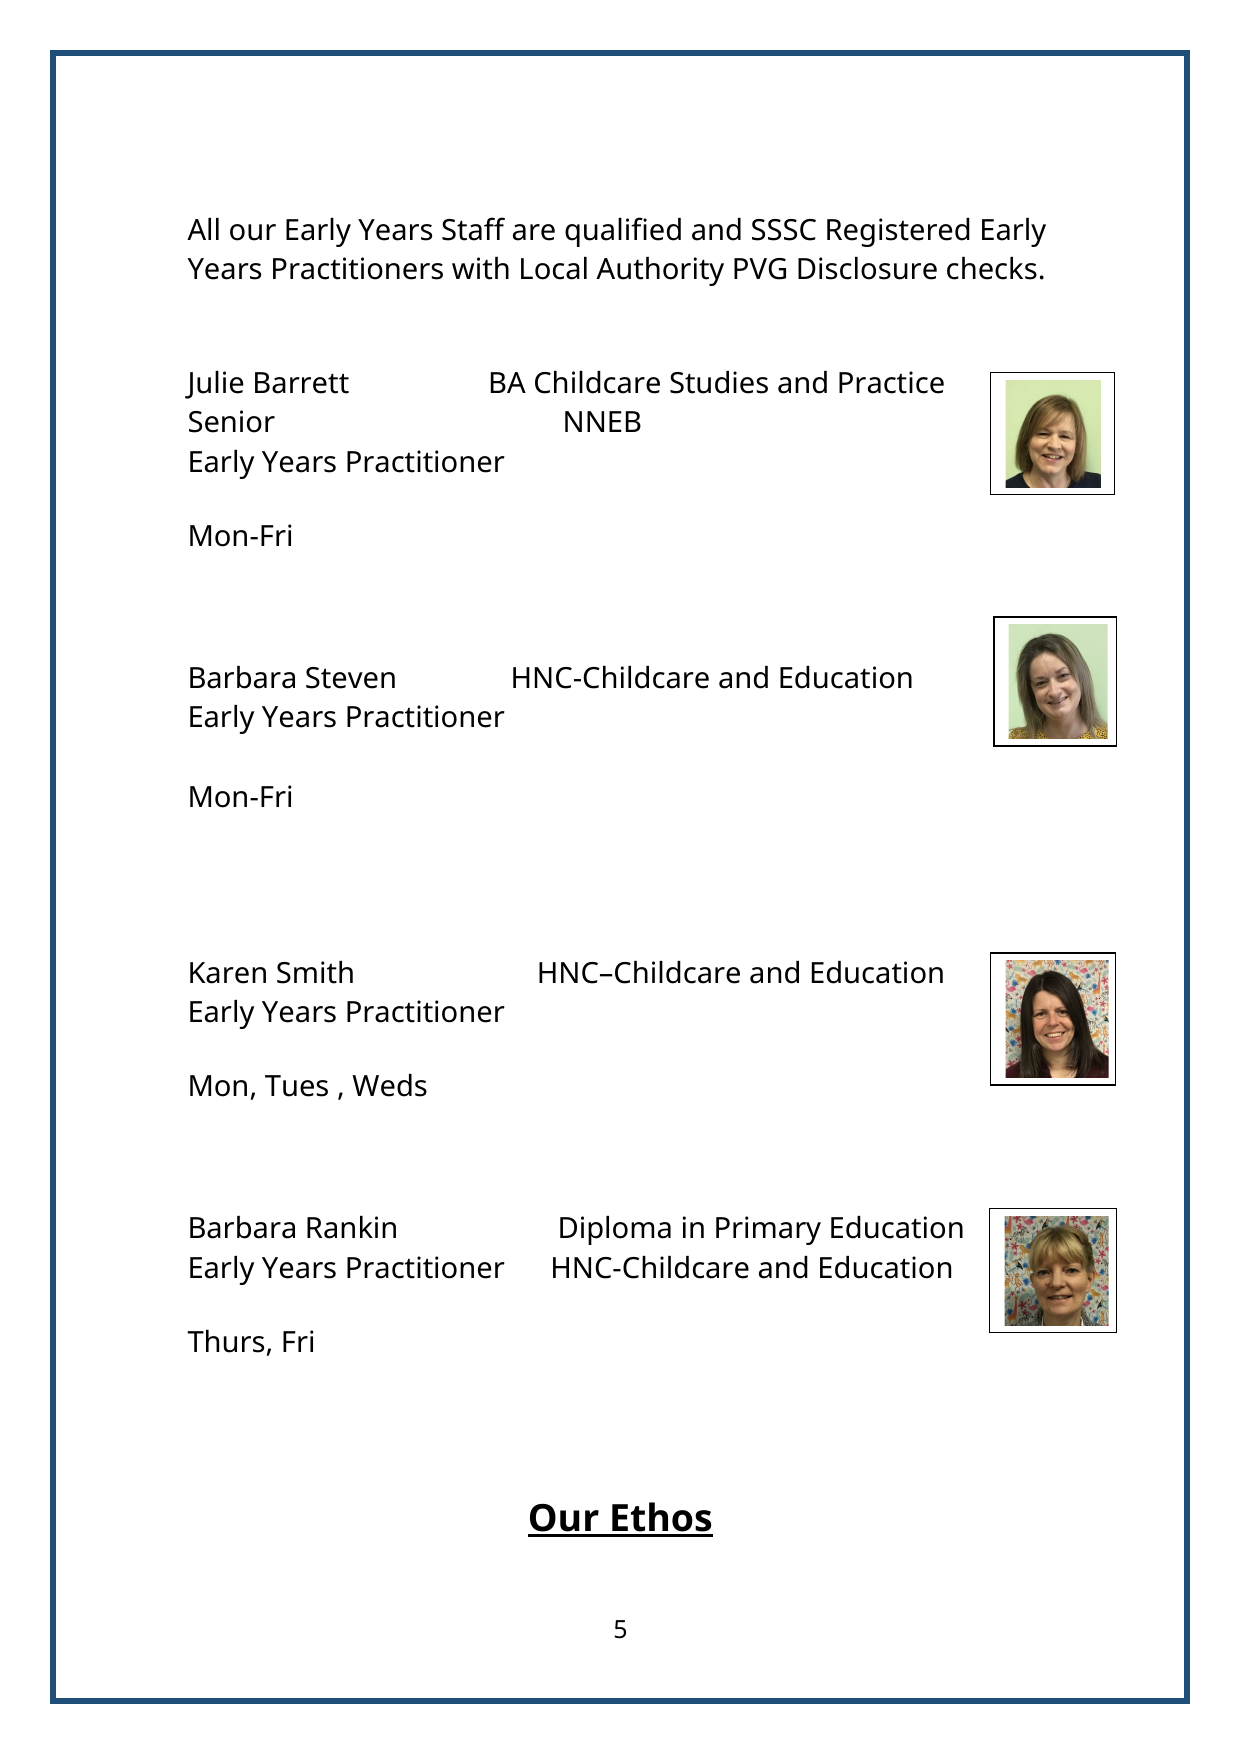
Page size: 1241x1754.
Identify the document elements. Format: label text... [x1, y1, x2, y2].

text Early Years Practitioner HNC-Childcare and Education [187, 1247, 989, 1287]
picture [1005, 960, 1109, 1078]
text Mon, Tues , Weds [187, 1066, 1053, 1105]
text Early Years Practitioner [187, 697, 993, 736]
text Thurs, Fri [187, 1321, 1053, 1361]
text Early Years Practitioner [187, 441, 990, 481]
text Barbara Rankin Diploma in Primary Education [187, 1207, 1053, 1247]
text All our Early Years Staff are qualified and SSSC Registered Early Years Practitioners with Local Authority PVG Disclosure checks. [187, 209, 1053, 288]
text Mon-Fri [187, 776, 1053, 816]
text Senior NNEB [187, 402, 990, 441]
title Our Ethos [187, 1491, 1053, 1542]
text Barbara Steven HNC-Childcare and Education [187, 657, 993, 697]
picture [1004, 1216, 1109, 1326]
text Early Years Practitioner [187, 992, 990, 1031]
picture [1005, 380, 1101, 488]
text Julie Barrett BA Childcare Studies and Practice [187, 362, 1053, 402]
text Karen Smith HNC–Childcare and Education [187, 952, 990, 992]
picture [1008, 624, 1108, 739]
text Mon-Fri [187, 515, 1053, 555]
